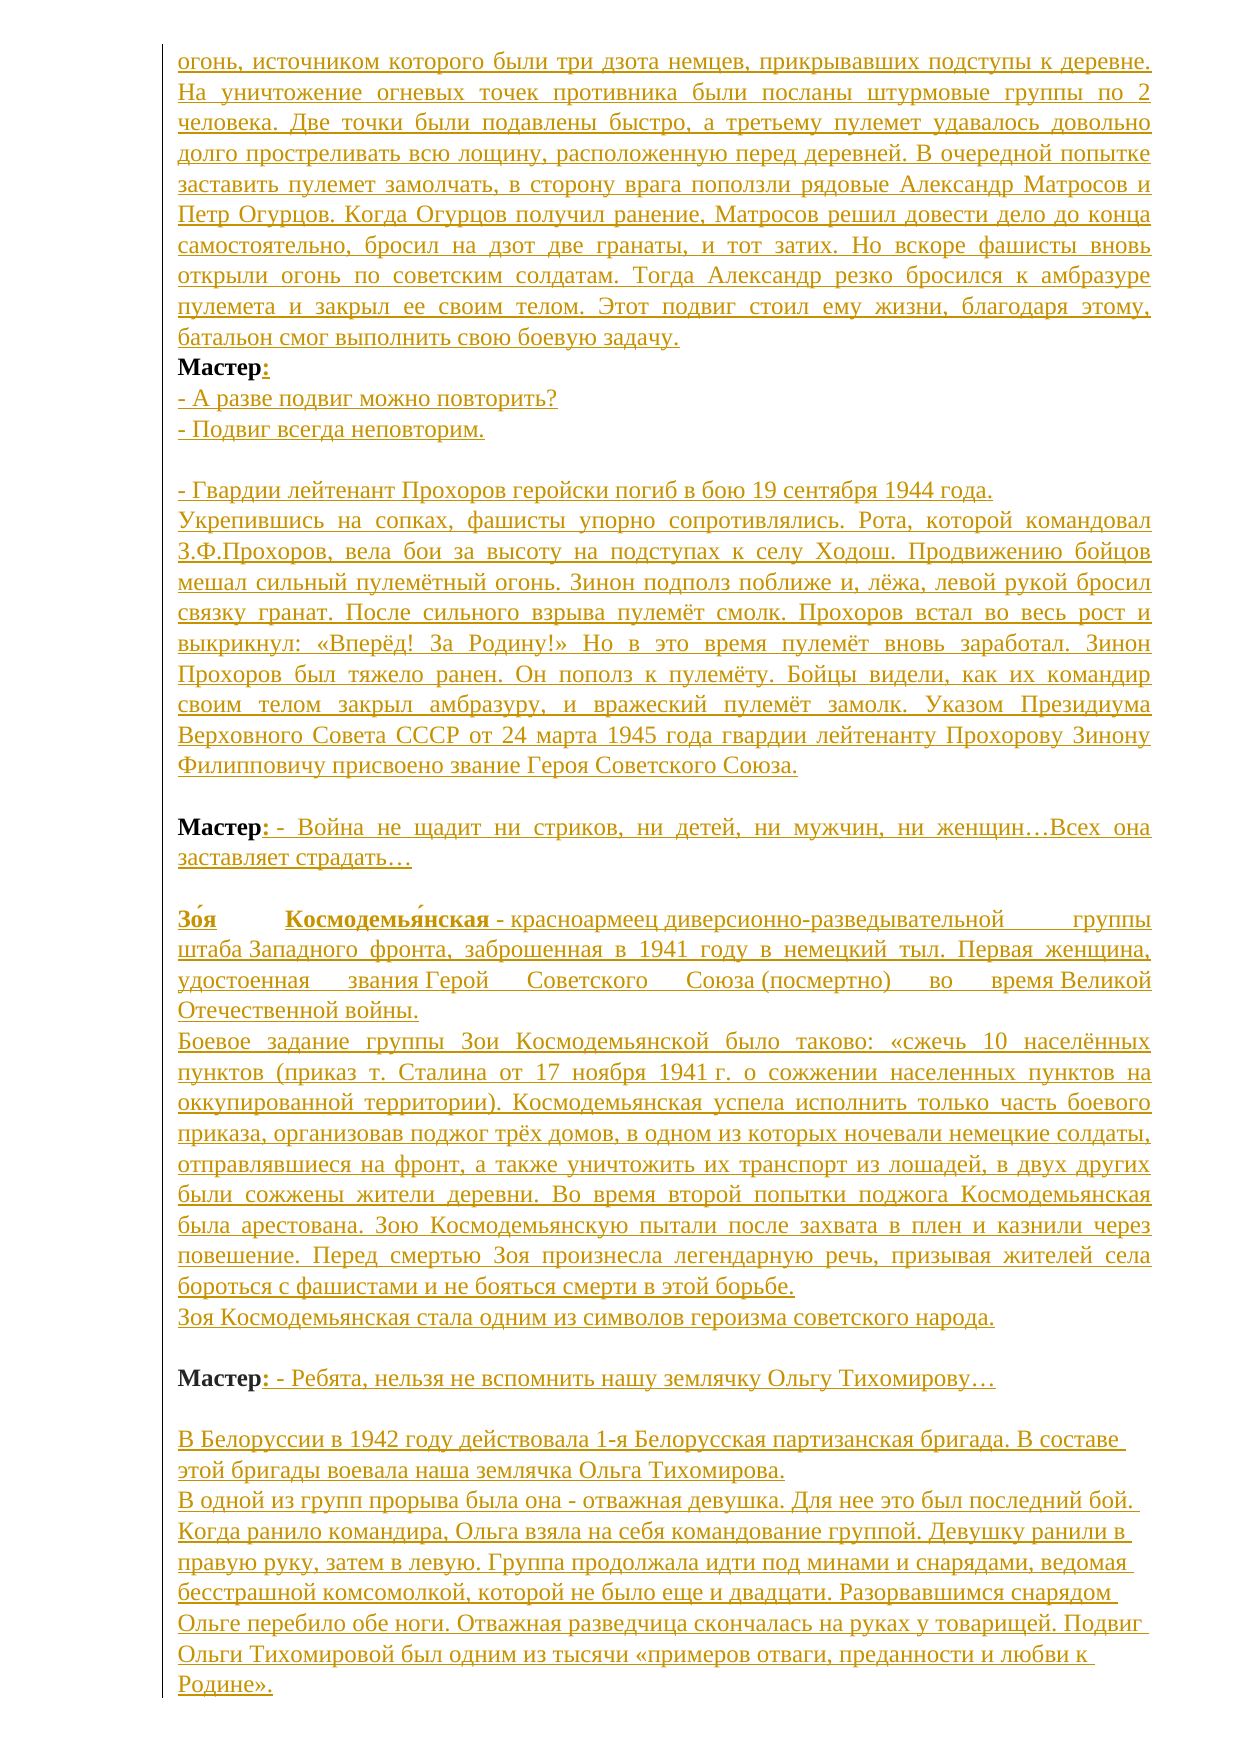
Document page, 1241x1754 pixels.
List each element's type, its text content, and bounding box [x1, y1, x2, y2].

text Мастер [177, 351, 1152, 381]
text Мастер [177, 1361, 1152, 1392]
text Мастер [177, 810, 1152, 871]
